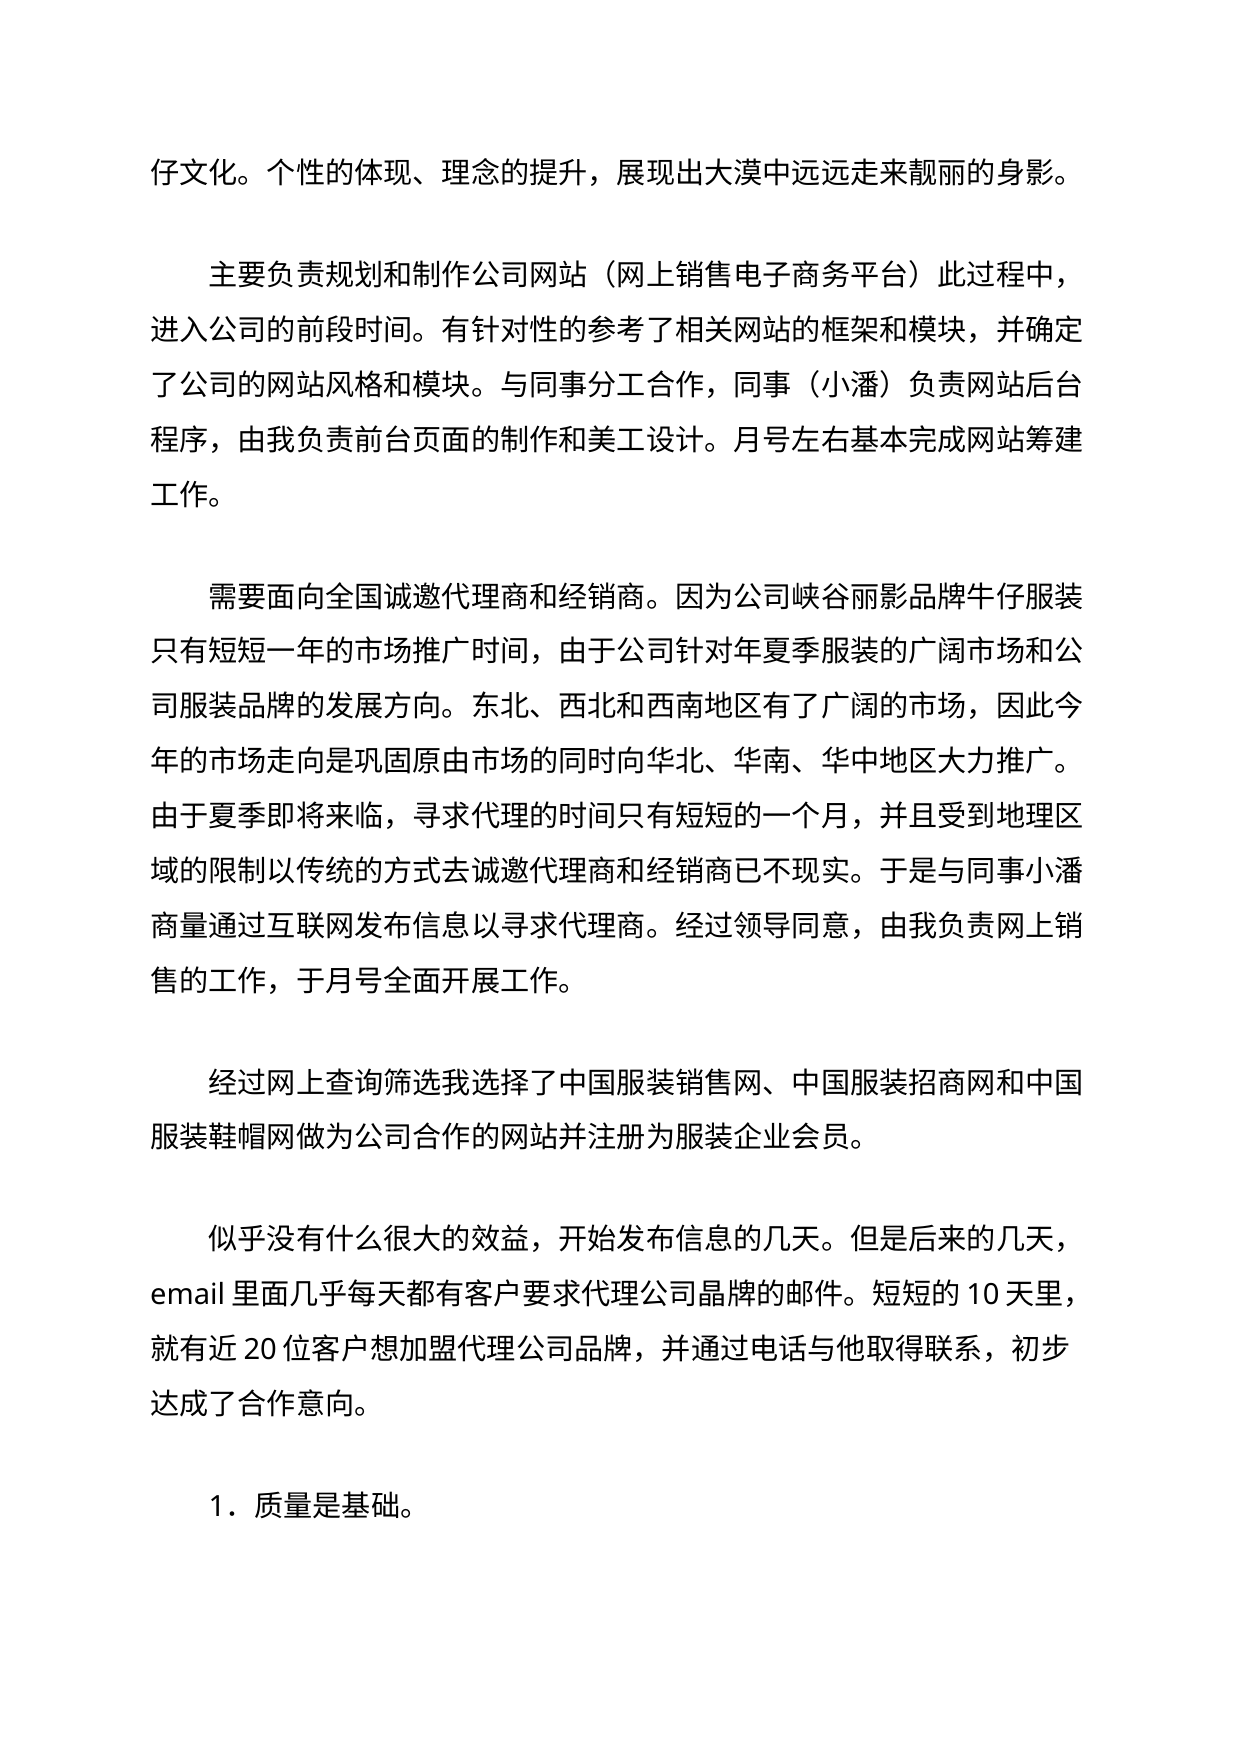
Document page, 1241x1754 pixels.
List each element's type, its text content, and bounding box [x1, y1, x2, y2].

text 似乎没有什么很大的效益，开始发布信息的几天。但是后来的几天，email里面几乎每天都有客户要求代理公司晶牌的邮件。短短的10天里，就有近20位客户想加盟代理公司品牌，并通过电话与他取得联系，初步达成了合作意向。 [150, 1216, 1090, 1423]
text 1．质量是基础。 [150, 1482, 1090, 1525]
text 需要面向全国诚邀代理商和经销商。因为公司峡谷丽影品牌牛仔服装只有短短一年的市场推广时间，由于公司针对年夏季服装的广阔市场和公司服装品牌的发展方向。东北、西北和西南地区有了广阔的市场，因此今年的市场走向是巩固原由市场的同时向华北、华南、华中地区大力推广。由于夏季即将来临，寻求代理的时间只有短短的一个月，并且受到地理区域的限制以传统的方式去诚邀代理商和经销商已不现实。于是与同事小潘商量通过互联网发布信息以寻求代理商。经过领导同意，由我负责网上销售的工作，于月号全面开展工作。 [150, 573, 1090, 1000]
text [150, 150, 1090, 192]
text 主要负责规划和制作公司网站（网上销售电子商务平台）此过程中，进入公司的前段时间。有针对性的参考了相关网站的框架和模块，并确定了公司的网站风格和模块。与同事分工合作，同事（小潘）负责网站后台程序，由我负责前台页面的制作和美工设计。月号左右基本完成网站筹建工作。 [150, 252, 1090, 514]
text 经过网上查询筛选我选择了中国服装销售网、中国服装招商网和中国服装鞋帽网做为公司合作的网站并注册为服装企业会员。 [150, 1059, 1090, 1156]
